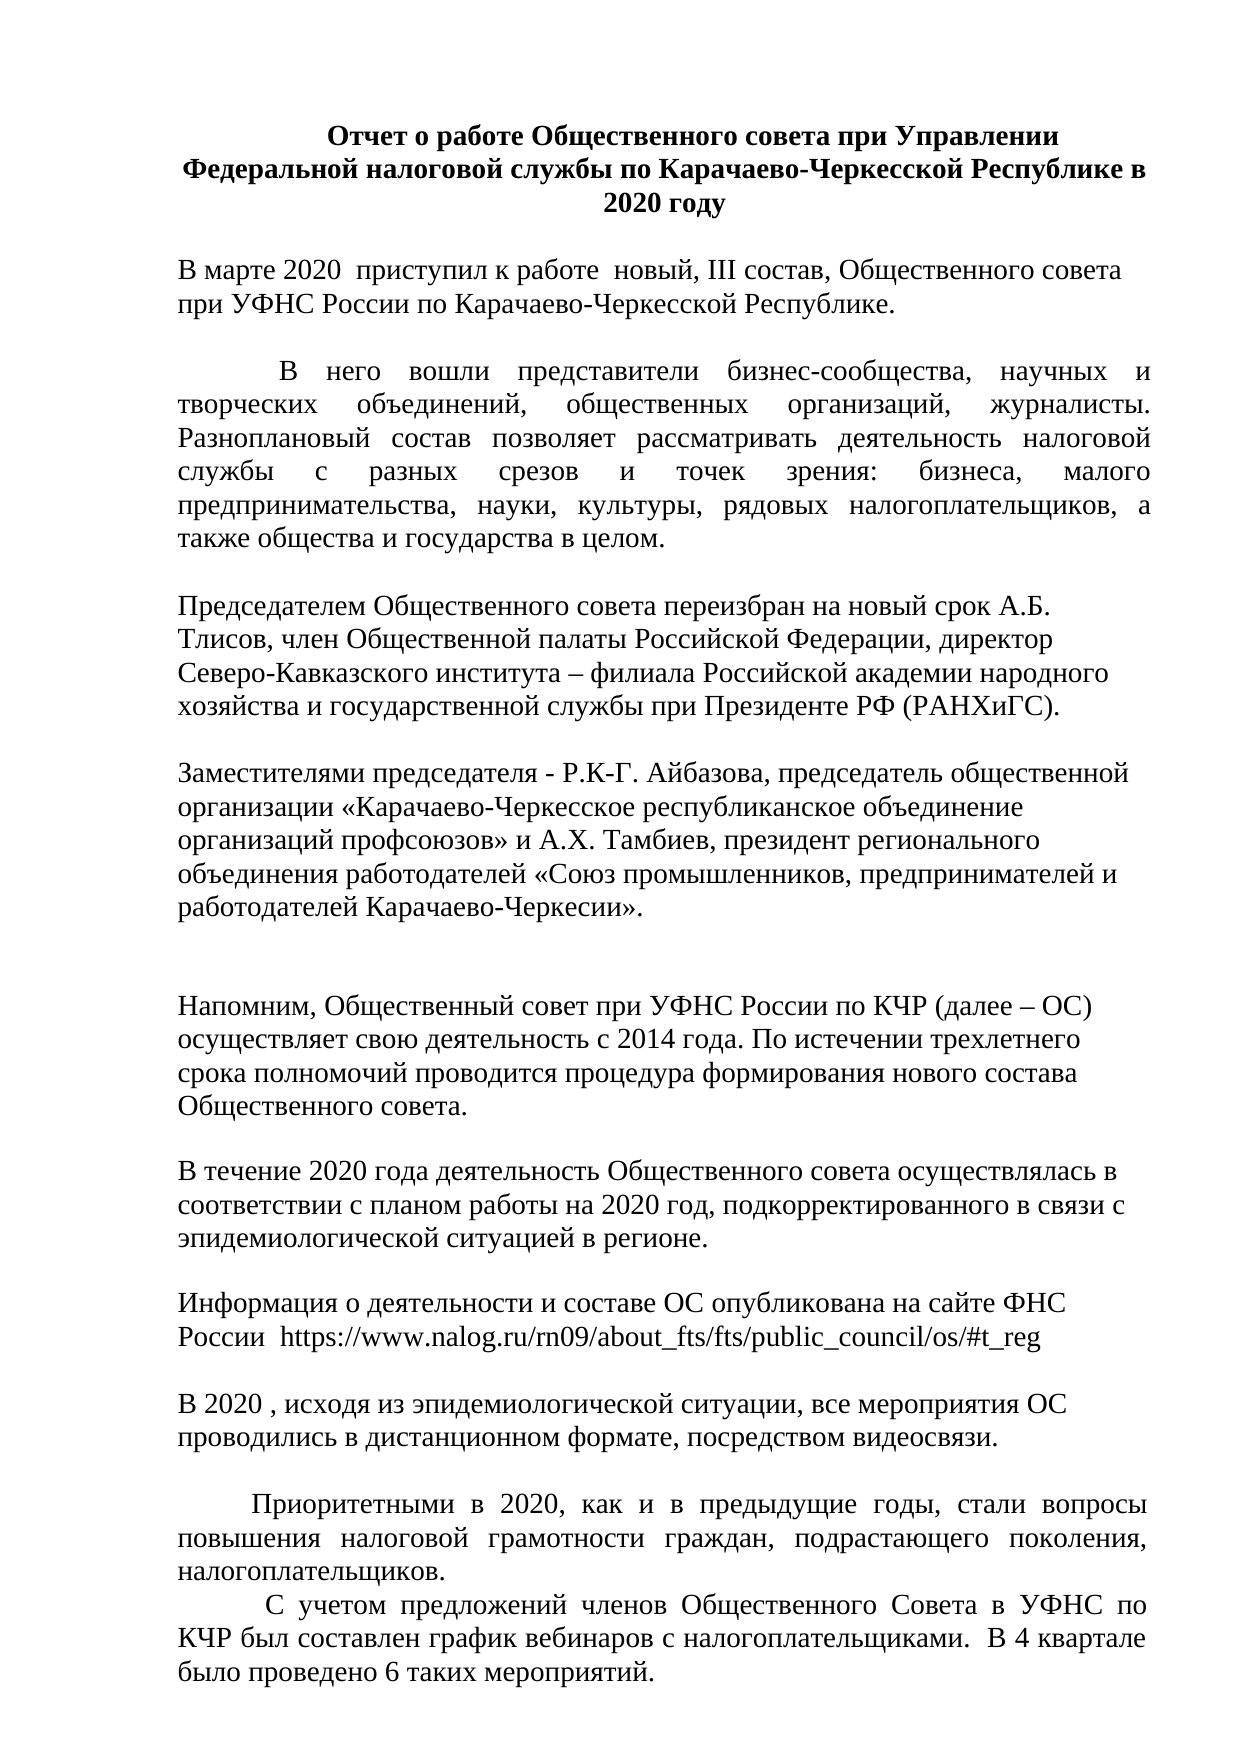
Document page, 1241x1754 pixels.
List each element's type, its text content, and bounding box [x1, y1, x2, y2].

text В 2020 , исходя из эпидемиологической ситуации, все мероприятия ОС проводились в дистанционном формате, посредством видеосвязи. [177, 1386, 1152, 1453]
text В него вошли представители бизнес-сообщества, научных и творческих объединений, общественных организаций, журналисты. Разноплановый состав позволяет рассматривать деятельность налоговой службы с разных срезов и точек зрения: бизнеса, малого предпринимательства, науки, культуры, рядовых налогоплательщиков, а также общества и государства в целом. [177, 353, 1152, 554]
text Напомним, Общественный совет при УФНС России по КЧР (далее – ОС) осуществляет свою деятельность с 2014 года. По истечении трехлетнего срока полномочий проводится процедура формирования нового состава Общественного совета. [177, 988, 1152, 1122]
text С учетом предложений членов Общественного Совета в УФНС по КЧР был составлен график вебинаров с налогоплательщиками. В 4 квартале было проведено 6 таких мероприятий. [177, 1587, 1148, 1688]
text Председателем Общественного совета переизбран на новый срок А.Б. Тлисов, член Общественной палаты Российской Федерации, директор Северо-Кавказского института – филиала Российской академии народного хозяйства и государственной службы при Президенте РФ (РАНХиГС). [177, 588, 1152, 722]
text Приоритетными в 2020, как и в предыдущие годы, стали вопросы повышения налоговой грамотности граждан, подрастающего поколения, налогоплательщиков. [177, 1486, 1148, 1587]
text Заместителями председателя - Р.К-Г. Айбазова, председатель общественной организации «Карачаево-Черкесское республиканское объединение организаций профсоюзов» и А.Х. Тамбиев, президент регионального объединения работодателей «Союз промышленников, предпринимателей и работодателей Карачаево-Черкесии». [177, 755, 1152, 923]
text Отчет о работе Общественного совета при Управлении Федеральной налоговой службы по Карачаево-Черкесской Республике в 2020 году [177, 118, 1152, 219]
text В течение 2020 года деятельность Общественного совета осуществлялась в соответствии с планом работы на 2020 год, подкорректированного в связи с эпидемиологической ситуацией в регионе. [177, 1153, 1152, 1254]
text В марте 2020 приступил к работе новый, III состав, Общественного совета при УФНС России по Карачаево-Черкесской Республике. [177, 252, 1152, 319]
text Информация о деятельности и составе ОС опубликована на сайте ФНС России https://www.nalog.ru/rn09/about_fts/fts/public_council/os/#t_reg [177, 1285, 1152, 1352]
